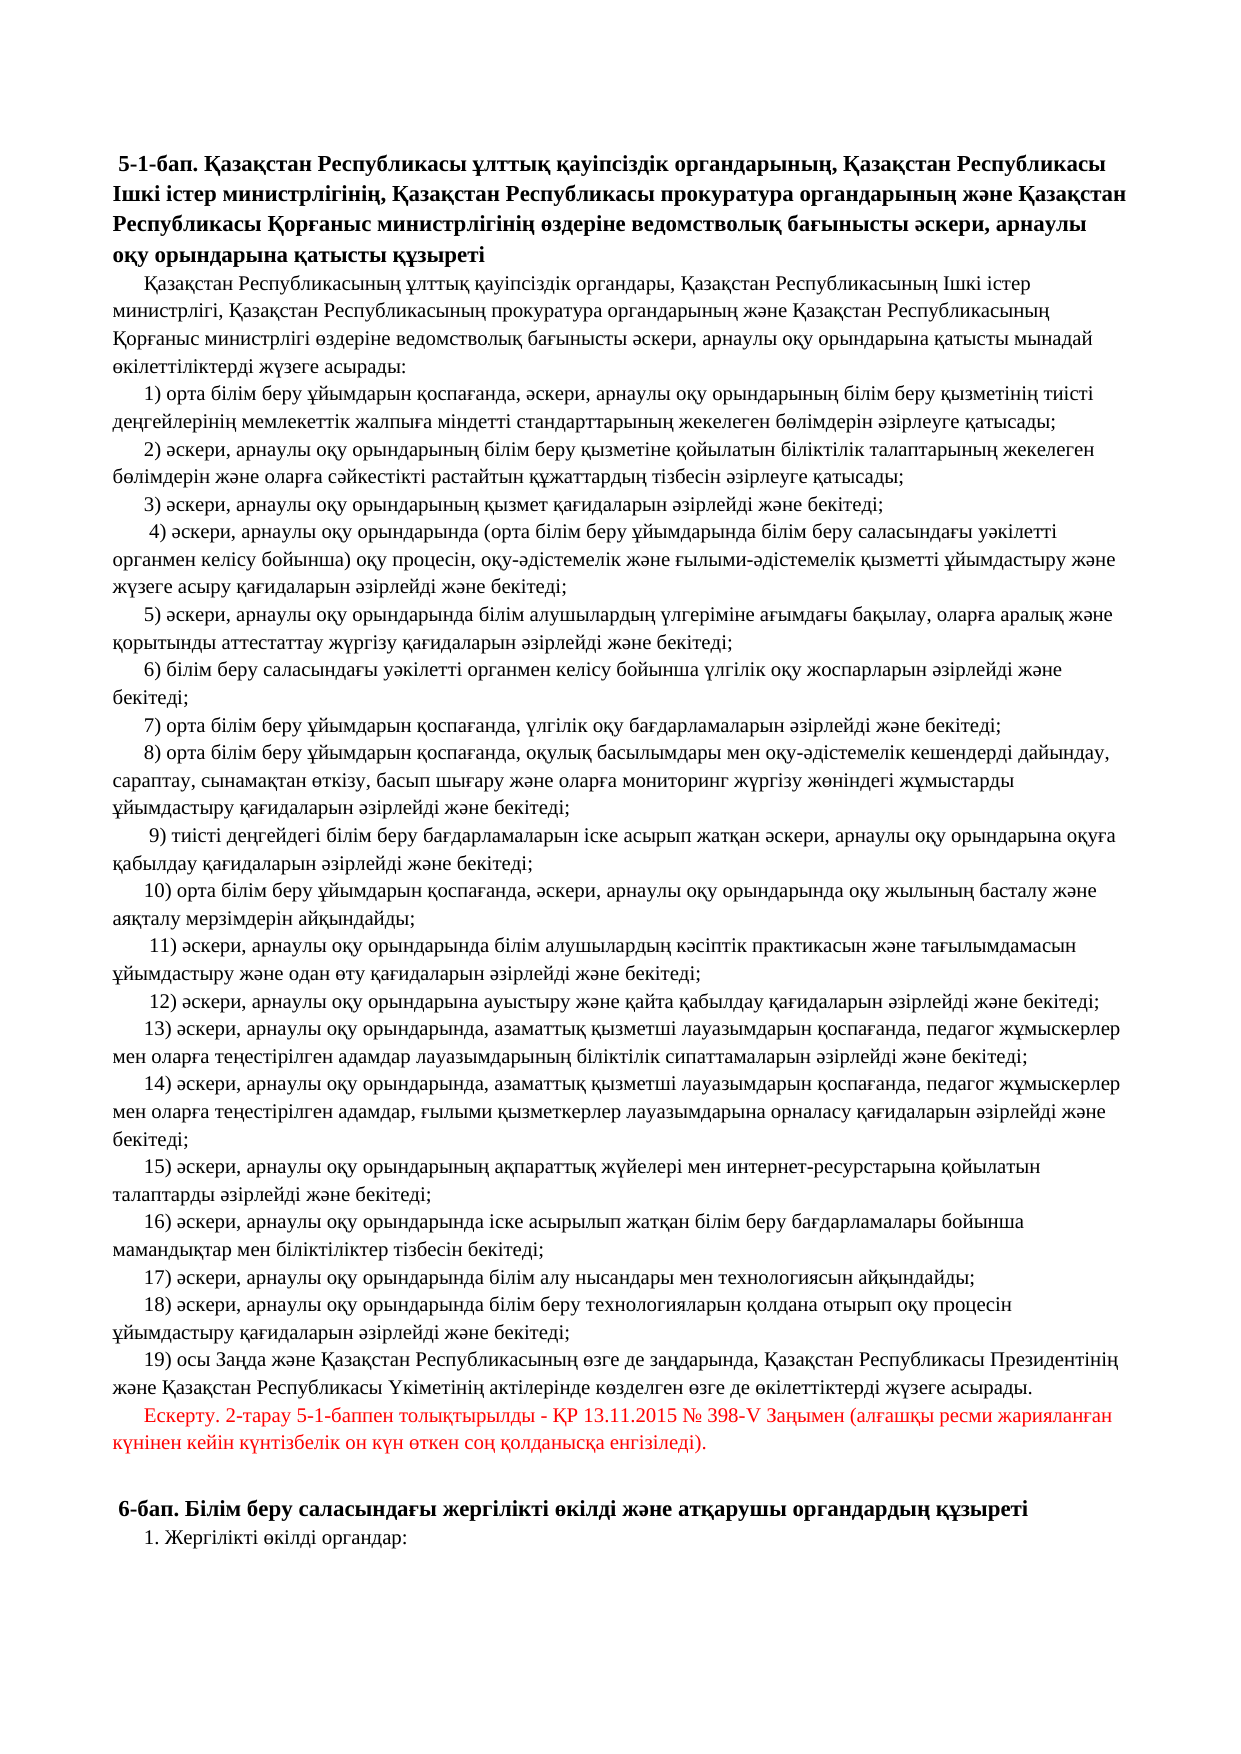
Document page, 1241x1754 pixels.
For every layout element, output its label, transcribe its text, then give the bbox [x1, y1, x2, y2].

text Ескерту. 2-тарау 5-1-баппен толықтырылды - ҚР 13.11.2015 № 398-V Заңымен (алғашқы ресми жарияланған күнінен кейін күнтізбелік он күн өткен соң қолданысқа енгізіледі). [112, 1403, 1128, 1490]
text 9) тиісті деңгейдегі білім беру бағдарламаларын іске асырып жатқан әскери, арнаулы оқу орындарына оқуға қабылдау қағидаларын әзірлейді және бекітеді; [112, 823, 1128, 874]
text 10) орта білім беру ұйымдарын қоспағанда, әскери, арнаулы оқу орындарында оқу жылының басталу және аяқталу мерзімдерін айқындайды; [112, 878, 1128, 930]
text 12) әскери, арнаулы оқу орындарына ауыстыру және қайта қабылдау қағидаларын әзірлейді және бекітеді; [112, 988, 1128, 1013]
text 16) әскери, арнаулы оқу орындарында іске асырылып жатқан білім беру бағдарламалары бойынша мамандықтар мен біліктіліктер тізбесін бекітеді; [112, 1209, 1128, 1261]
text 5-1-бап. Қазақстан Республикасы ұлттық қауіпсіздік органдарының, Қазақстан Республикасы Ішкі істер министрлігінің, Қазақстан Республикасы прокуратура органдарының және Қазақстан Республикасы Қорғаныс министрлігінің өздеріне ведомстволық бағынысты әскери, арнаулы оқу орындарына қатысты құзыреті [112, 150, 1128, 267]
text 7) орта білім беру ұйымдарын қоспағанда, үлгілік оқу бағдарламаларын әзірлейді және бекітеді; [112, 712, 1128, 737]
text 19) осы Заңда және Қазақстан Республикасының өзге де заңдарында, Қазақстан Республикасы Президентінің және Қазақстан Республикасы Үкіметінің актілерінде көзделген өзге де өкілеттіктерді жүзеге асырады. [112, 1347, 1128, 1399]
text 6-бап. Білім беру саласындағы жергілікті өкілді және атқарушы органдардың құзыреті [112, 1495, 1128, 1521]
text Қазақстан Республикасының ұлттық қауіпсіздік органдары, Қазақстан Республикасының Ішкі істер министрлігі, Қазақстан Республикасының прокуратура органдарының және Қазақстан Республикасының Қорғаныс министрлігі өздеріне ведомстволық бағынысты әскери, арнаулы оқу орындарына қатысты мынадай өкілеттіліктерді жүзеге асырады: [112, 271, 1128, 378]
text 5) әскери, арнаулы оқу орындарында білім алушылардың үлгеріміне ағымдағы бақылау, оларға аралық және қорытынды аттестаттау жүргізу қағидаларын әзірлейді және бекітеді; [112, 602, 1128, 654]
text 1. Жергілікті өкілді органдар: [112, 1525, 1128, 1549]
text 4) әскери, арнаулы оқу орындарында (орта білім беру ұйымдарында білім беру саласындағы уәкілетті органмен келісу бойынша) оқу процесін, оқу-әдістемелік және ғылыми-әдістемелік қызметті ұйымдастыру және жүзеге асыру қағидаларын әзірлейді және бекітеді; [112, 519, 1128, 598]
text 8) орта білім беру ұйымдарын қоспағанда, оқулық басылымдары мен оқу-әдістемелік кешендерді дайындау, сараптау, сынамақтан өткізу, басып шығару және оларға мониторинг жүргізу жөніндегі жұмыстарды ұйымдастыру қағидаларын әзірлейді және бекітеді; [112, 740, 1128, 819]
text 13) әскери, арнаулы оқу орындарында, азаматтық қызметші лауазымдарын қоспағанда, педагог жұмыскерлер мен оларға теңестірілген адамдар лауазымдарының біліктілік сипаттамаларын әзірлейді және бекітеді; [112, 1016, 1128, 1068]
text 15) әскери, арнаулы оқу орындарының ақпараттық жүйелері мен интернет-ресурстарына қойылатын талаптарды әзірлейді және бекітеді; [112, 1154, 1128, 1206]
text 2) әскери, арнаулы оқу орындарының білім беру қызметіне қойылатын біліктілік талаптарының жекелеген бөлімдерін және оларға сәйкестікті растайтын құжаттардың тізбесін әзірлеуге қатысады; [112, 436, 1128, 488]
text 11) әскери, арнаулы оқу орындарында білім алушылардың кәсіптік практикасын және тағылымдамасын ұйымдастыру және одан өту қағидаларын әзірлейді және бекітеді; [112, 933, 1128, 985]
text 6) білім беру саласындағы уәкілетті органмен келісу бойынша үлгілік оқу жоспарларын әзірлейді және бекітеді; [112, 657, 1128, 709]
text 17) әскери, арнаулы оқу орындарында білім алу нысандары мен технологиясын айқындайды; [112, 1264, 1128, 1289]
text 18) әскери, арнаулы оқу орындарында білім беру технологияларын қолдана отырып оқу процесін ұйымдастыру қағидаларын әзірлейді және бекітеді; [112, 1292, 1128, 1344]
text 14) әскери, арнаулы оқу орындарында, азаматтық қызметші лауазымдарын қоспағанда, педагог жұмыскерлер мен оларға теңестірілген адамдар, ғылыми қызметкерлер лауазымдарына орналасу қағидаларын әзірлейді және бекітеді; [112, 1071, 1128, 1151]
text 3) әскери, арнаулы оқу орындарының қызмет қағидаларын әзірлейді және бекітеді; [112, 492, 1128, 516]
text 1) орта білім беру ұйымдарын қоспағанда, әскери, арнаулы оқу орындарының білім беру қызметінің тиісті деңгейлерінің мемлекеттік жалпыға міндетті стандарттарының жекелеген бөлімдерін әзірлеуге қатысады; [112, 381, 1128, 433]
